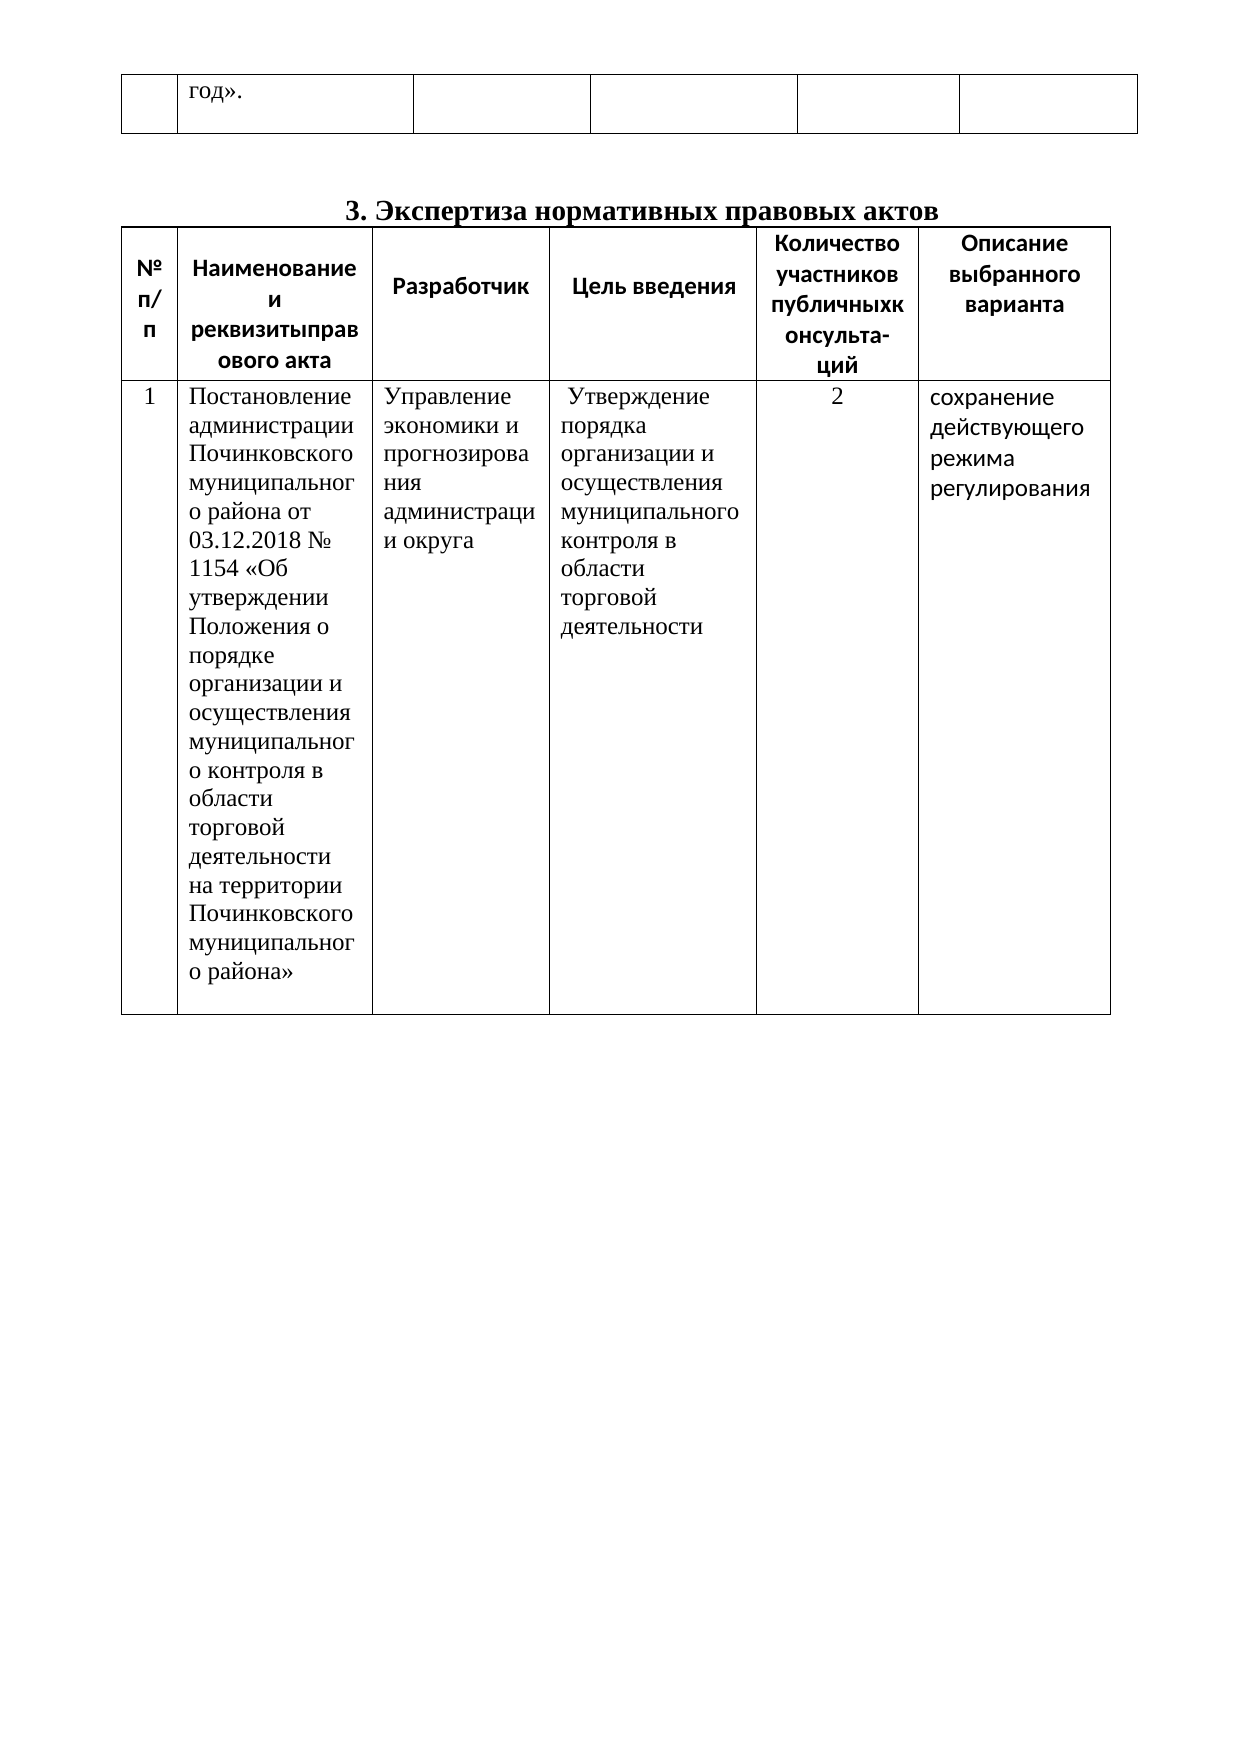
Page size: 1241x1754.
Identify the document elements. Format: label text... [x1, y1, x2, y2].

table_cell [414, 75, 590, 132]
table_cell 1 [122, 381, 177, 1013]
table_header Количество участников публичныхконсульта-ций [757, 228, 918, 380]
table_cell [960, 75, 1137, 132]
table_cell 13 [122, 75, 177, 132]
table_cell Управление экономики и прогнозирования администрации округа [373, 381, 549, 1013]
table_cell 2 [798, 75, 959, 132]
table_cell Постановление администрации Починковского муниципального района от 03.12.2018 № 1154 «Об утверждении Положения о порядке организации и осуществления муниципального контроля в области торговой деятельности на территории Починковского муниципального района» [178, 381, 372, 1013]
table_cell Утверждение порядка организации и осуществления муниципального контроля в области торговой деятельности [550, 381, 756, 1013]
table_header Цель введения [550, 228, 756, 380]
table_header Наименование и реквизитыправового акта [178, 228, 372, 380]
text 3. Экспертиза нормативных правовых актов [133, 193, 1152, 226]
table_header Разработчик [373, 228, 549, 380]
table_cell сохранение действующего режима регулирования [919, 381, 1110, 1013]
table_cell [178, 75, 413, 132]
table_cell 2 [757, 381, 918, 1013]
table_header № п/п [122, 228, 177, 380]
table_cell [591, 75, 797, 132]
table_header Описание выбранного варианта [919, 228, 1110, 380]
